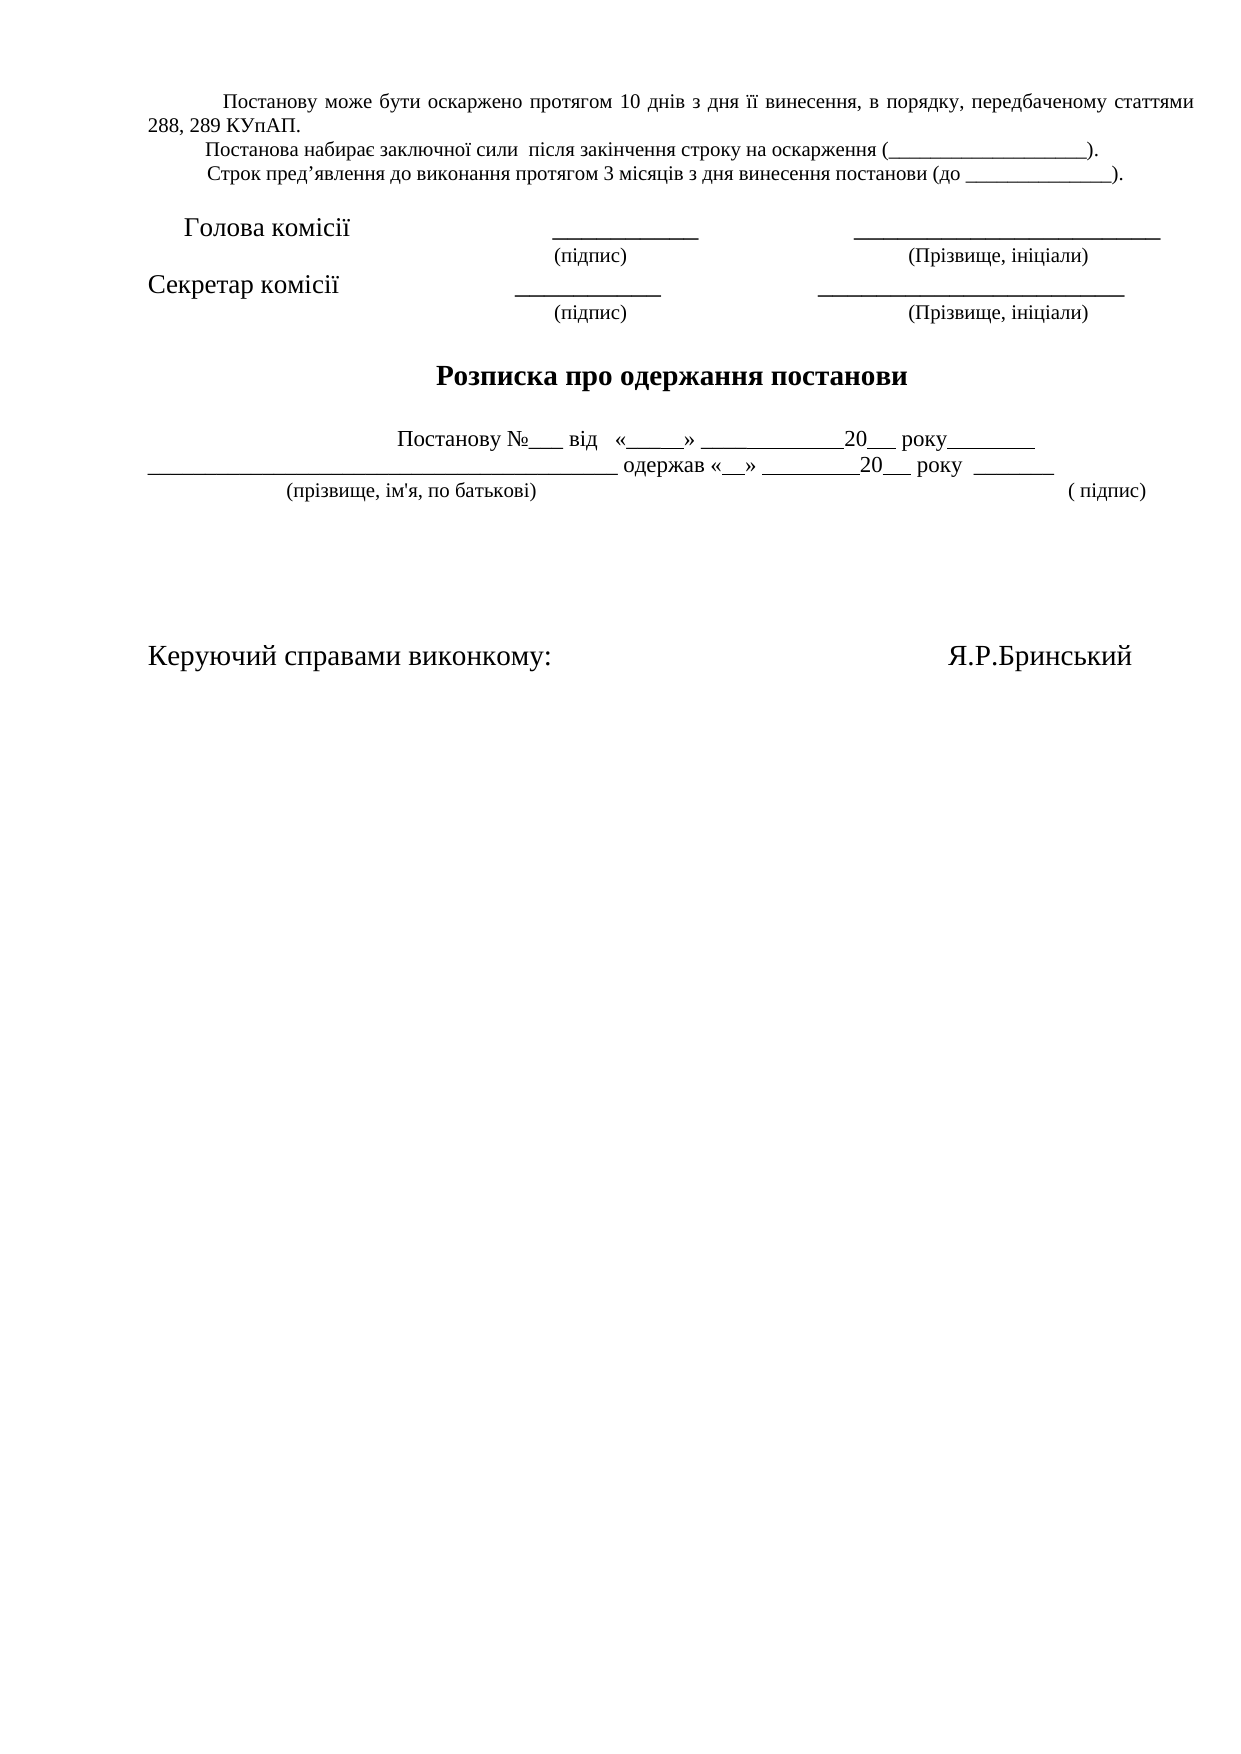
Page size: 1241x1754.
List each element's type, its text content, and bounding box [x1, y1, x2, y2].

text Строк пред’явлення до виконання протягом 3 місяців з дня винесення постанови (до ______________). [148, 161, 1196, 185]
text Розписка про одержання постанови [148, 358, 1196, 391]
text Постанову №___ від «___ » ____ 20 року [148, 425, 1196, 451]
text (підпис) (Прізвище, ініціали) [148, 300, 1196, 324]
text (прізвище, ім'я, по батькові) ( підпис) [148, 477, 1196, 502]
text Голова комісії __________ _____________________ [111, 209, 1196, 242]
text Постанова набирає заключної сили після закінчення строку на оскарження (___________________). [148, 137, 1196, 161]
text Керуючий справами виконкому: Я.Р.Бринський [148, 638, 1196, 672]
text _________________________________________ одержав « » 20 року _______ [148, 451, 1196, 477]
text (підпис) (Прізвище, ініціали) [111, 242, 1196, 267]
text Постанову може бути оскаржено протягом 10 днів з дня її винесення, в порядку, передбаченому статтями 288, 289 КУпАП. [148, 89, 1196, 137]
text Секретар комісії __________ _____________________ [110, 267, 1196, 300]
